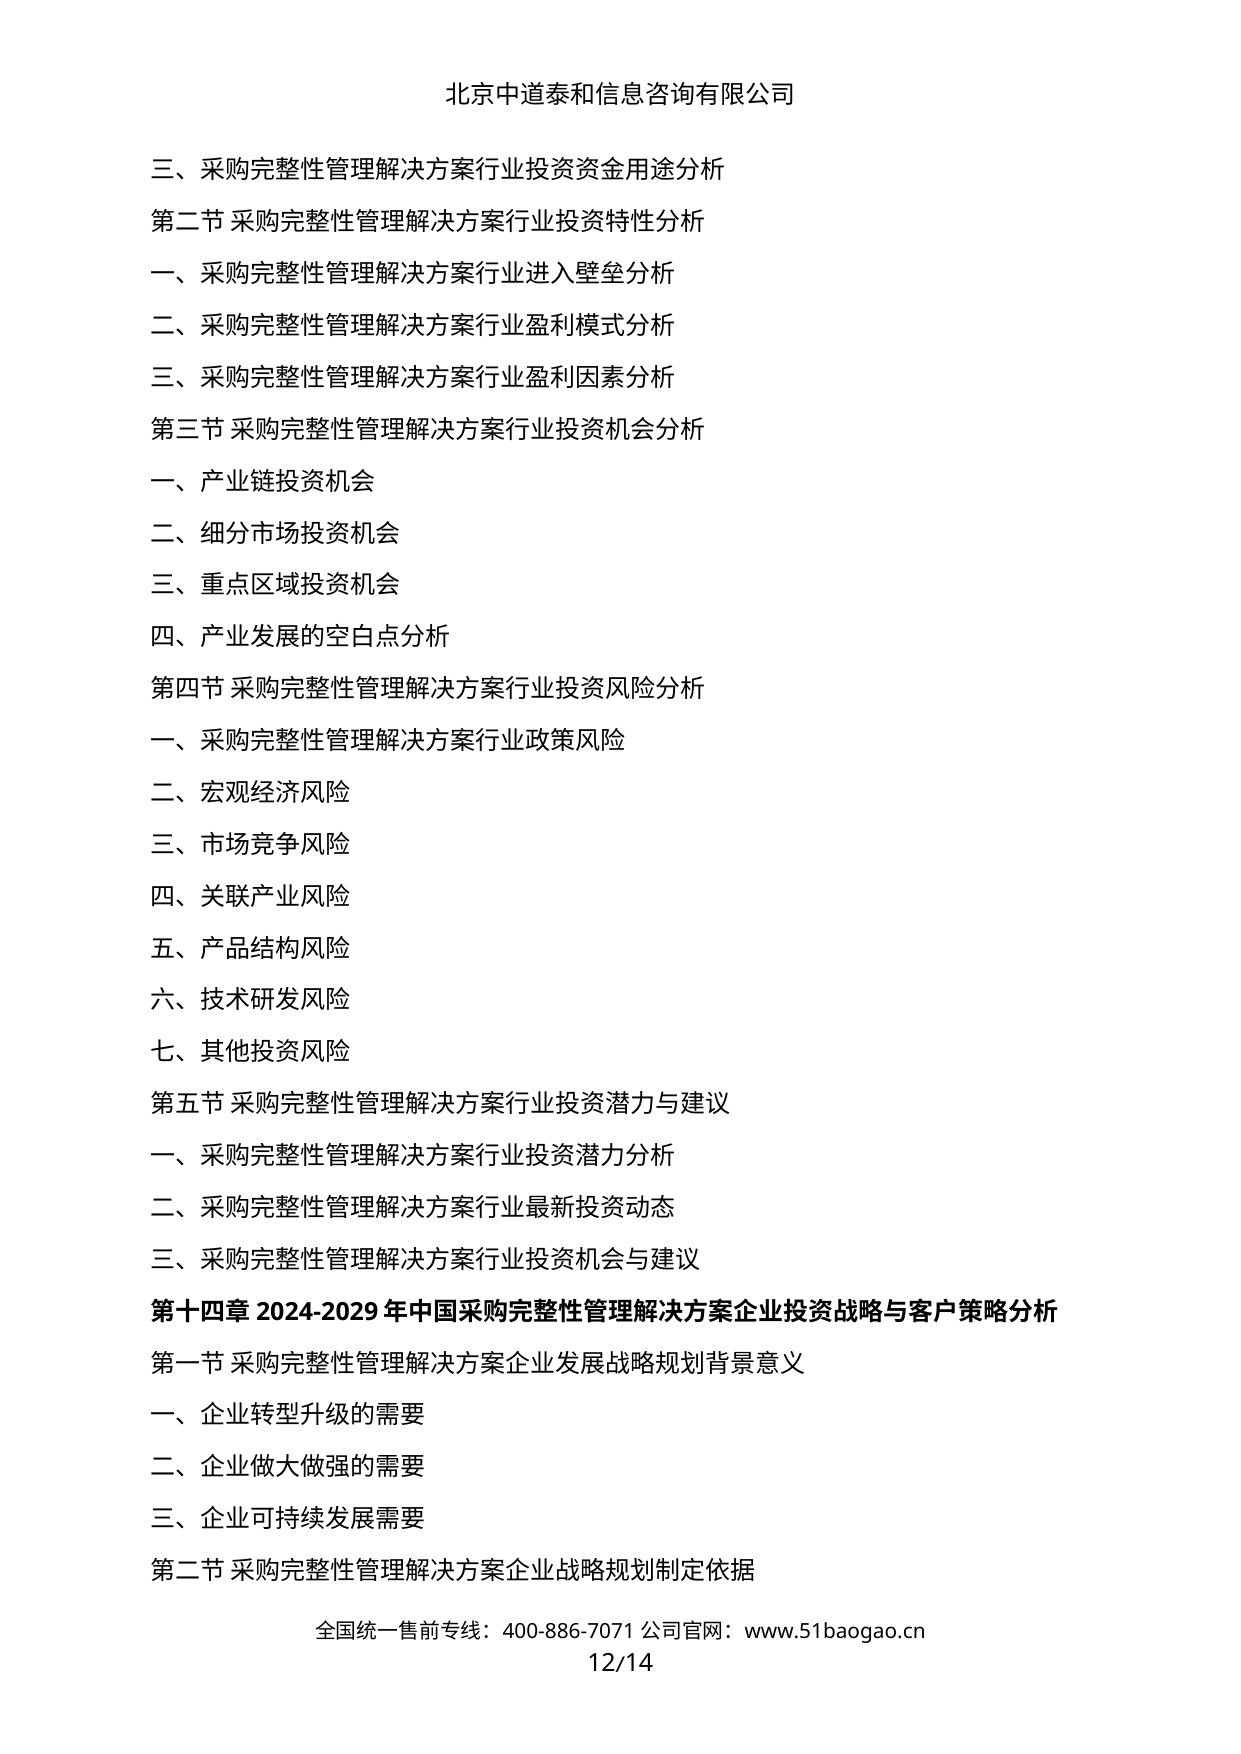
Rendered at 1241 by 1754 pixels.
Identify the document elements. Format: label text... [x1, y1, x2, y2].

text 三、市场竞争风险 [150, 824, 1090, 861]
text 四、产业发展的空白点分析 [150, 617, 1090, 653]
text 第十四章 2024-2029年中国采购完整性管理解决方案企业投资战略与客户策略分析 [150, 1291, 1090, 1327]
text 二、细分市场投资机会 [150, 513, 1090, 549]
text 第一节 采购完整性管理解决方案企业发展战略规划背景意义 [150, 1343, 1090, 1379]
text 一、企业转型升级的需要 [150, 1395, 1090, 1431]
text 七、其他投资风险 [150, 1032, 1090, 1068]
text 第三节 采购完整性管理解决方案行业投资机会分析 [150, 409, 1090, 446]
text 六、技术研发风险 [150, 980, 1090, 1016]
text 二、宏观经济风险 [150, 772, 1090, 809]
text 第五节 采购完整性管理解决方案行业投资潜力与建议 [150, 1084, 1090, 1120]
text 第二节 采购完整性管理解决方案企业战略规划制定依据 [150, 1551, 1090, 1587]
text 第四节 采购完整性管理解决方案行业投资风险分析 [150, 669, 1090, 705]
text 二、企业做大做强的需要 [150, 1447, 1090, 1483]
text 二、采购完整性管理解决方案行业盈利模式分析 [150, 306, 1090, 342]
text 第二节 采购完整性管理解决方案行业投资特性分析 [150, 202, 1090, 238]
text 三、重点区域投资机会 [150, 565, 1090, 601]
text 二、采购完整性管理解决方案行业最新投资动态 [150, 1187, 1090, 1224]
text 四、关联产业风险 [150, 876, 1090, 912]
text 三、采购完整性管理解决方案行业投资资金用途分析 [150, 150, 1090, 186]
text 一、采购完整性管理解决方案行业政策风险 [150, 721, 1090, 757]
text 一、采购完整性管理解决方案行业进入壁垒分析 [150, 254, 1090, 290]
text 一、采购完整性管理解决方案行业投资潜力分析 [150, 1136, 1090, 1172]
text 三、采购完整性管理解决方案行业投资机会与建议 [150, 1239, 1090, 1276]
text 一、产业链投资机会 [150, 461, 1090, 497]
text 三、企业可持续发展需要 [150, 1499, 1090, 1535]
text 三、采购完整性管理解决方案行业盈利因素分析 [150, 357, 1090, 394]
text 五、产品结构风险 [150, 928, 1090, 964]
